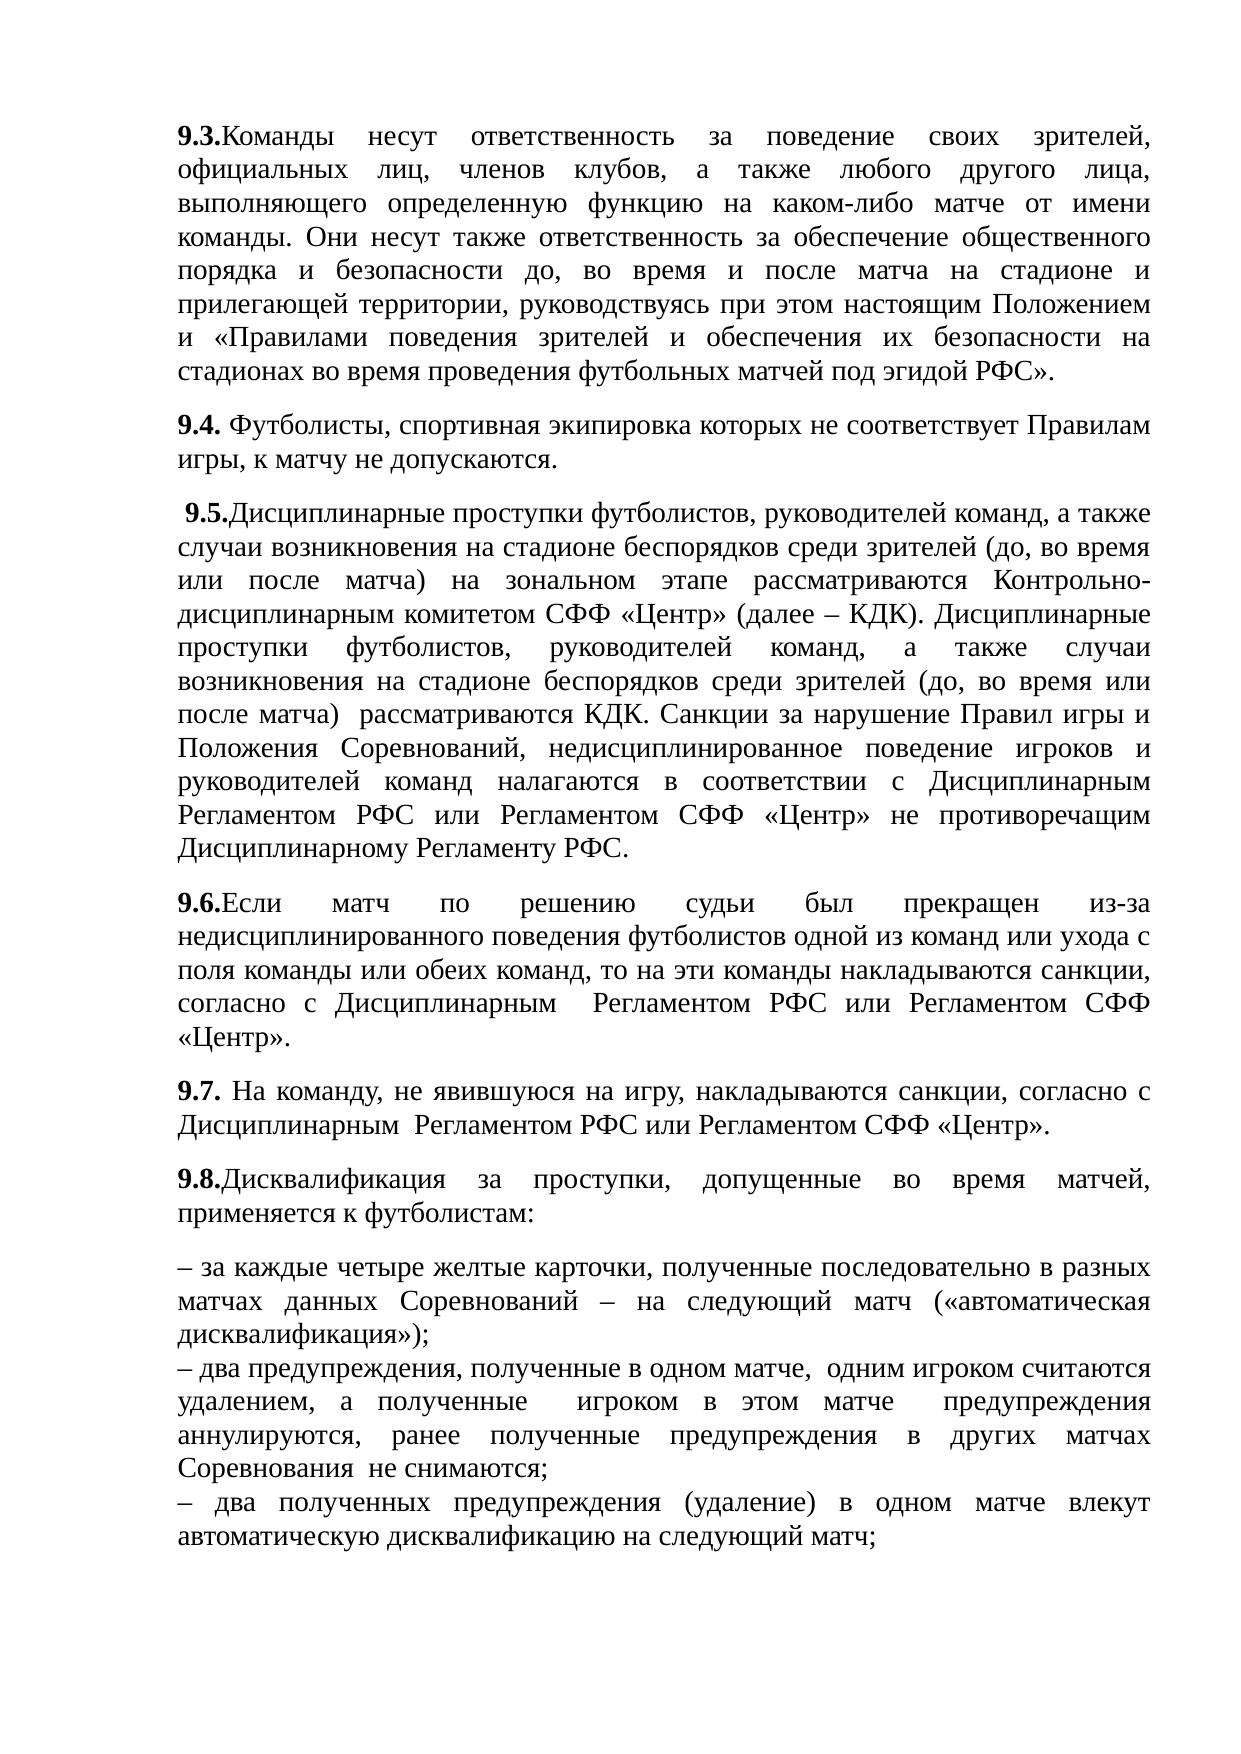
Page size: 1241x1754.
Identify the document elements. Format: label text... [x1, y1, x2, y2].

text 9.6.Если матч по решению судьи был прекращен из-за недисциплинированного поведения футболистов одной из команд или ухода с поля команды или обеих команд, то на эти команды накладываются санкции, согласно с Дисциплинарным Регламентом РФС или Регламентом СФФ «Центр». [177, 885, 1152, 1053]
text 9.8.Дисквалификация за проступки, допущенные во время матчей, применяется к футболистам: [177, 1161, 1152, 1228]
text 9.5.Дисциплинарные проступки футболистов, руководителей команд, а также случаи возникновения на стадионе беспорядков среди зрителей (до, во время или после матча) на зональном этапе рассматриваются Контрольно-дисциплинарным комитетом СФФ «Центр» (далее – КДК). Дисциплинарные проступки футболистов, руководителей команд, а также случаи возникновения на стадионе беспорядков среди зрителей (до, во время или после матча) рассматриваются КДК. Санкции за нарушение Правил игры и Положения Соревнований, недисциплинированное поведение игроков и руководителей команд налагаются в соответствии с Дисциплинарным Регламентом РФС или Регламентом СФФ «Центр» не противоречащим Дисциплинарному Регламенту РФС. [177, 495, 1152, 864]
text – два предупреждения, полученные в одном матче, одним игроком считаются удалением, а полученные игроком в этом матче предупреждения аннулируются, ранее полученные предупреждения в других матчах Соревнования не снимаются; [177, 1350, 1152, 1484]
text – два полученных предупреждения (удаление) в одном матче влекут автоматическую дисквалификацию на следующий матч; [177, 1484, 1152, 1551]
text 9.3.Команды несут ответственность за поведение своих зрителей, официальных лиц, членов клубов, а также любого другого лица, выполняющего определенную функцию на каком-либо матче от имени команды. Они несут также ответственность за обеспечение общественного порядка и безопасности до, во время и после матча на стадионе и прилегающей территории, руководствуясь при этом настоящим Положением и «Правилами поведения зрителей и обеспечения их безопасности на стадионах во время проведения футбольных матчей под эгидой РФС». [177, 118, 1152, 386]
text – за каждые четыре желтые карточки, полученные последовательно в разных матчах данных Соревнований – на следующий матч («автоматическая дисквалификация»); [177, 1249, 1152, 1350]
text 9.4. Футболисты, спортивная экипировка которых не соответствует Правилам игры, к матчу не допускаются. [177, 407, 1152, 474]
text 9.7. На команду, не явившуюся на игру, накладываются санкции, согласно с Дисциплинарным Регламентом РФС или Регламентом СФФ «Центр». [177, 1073, 1152, 1141]
